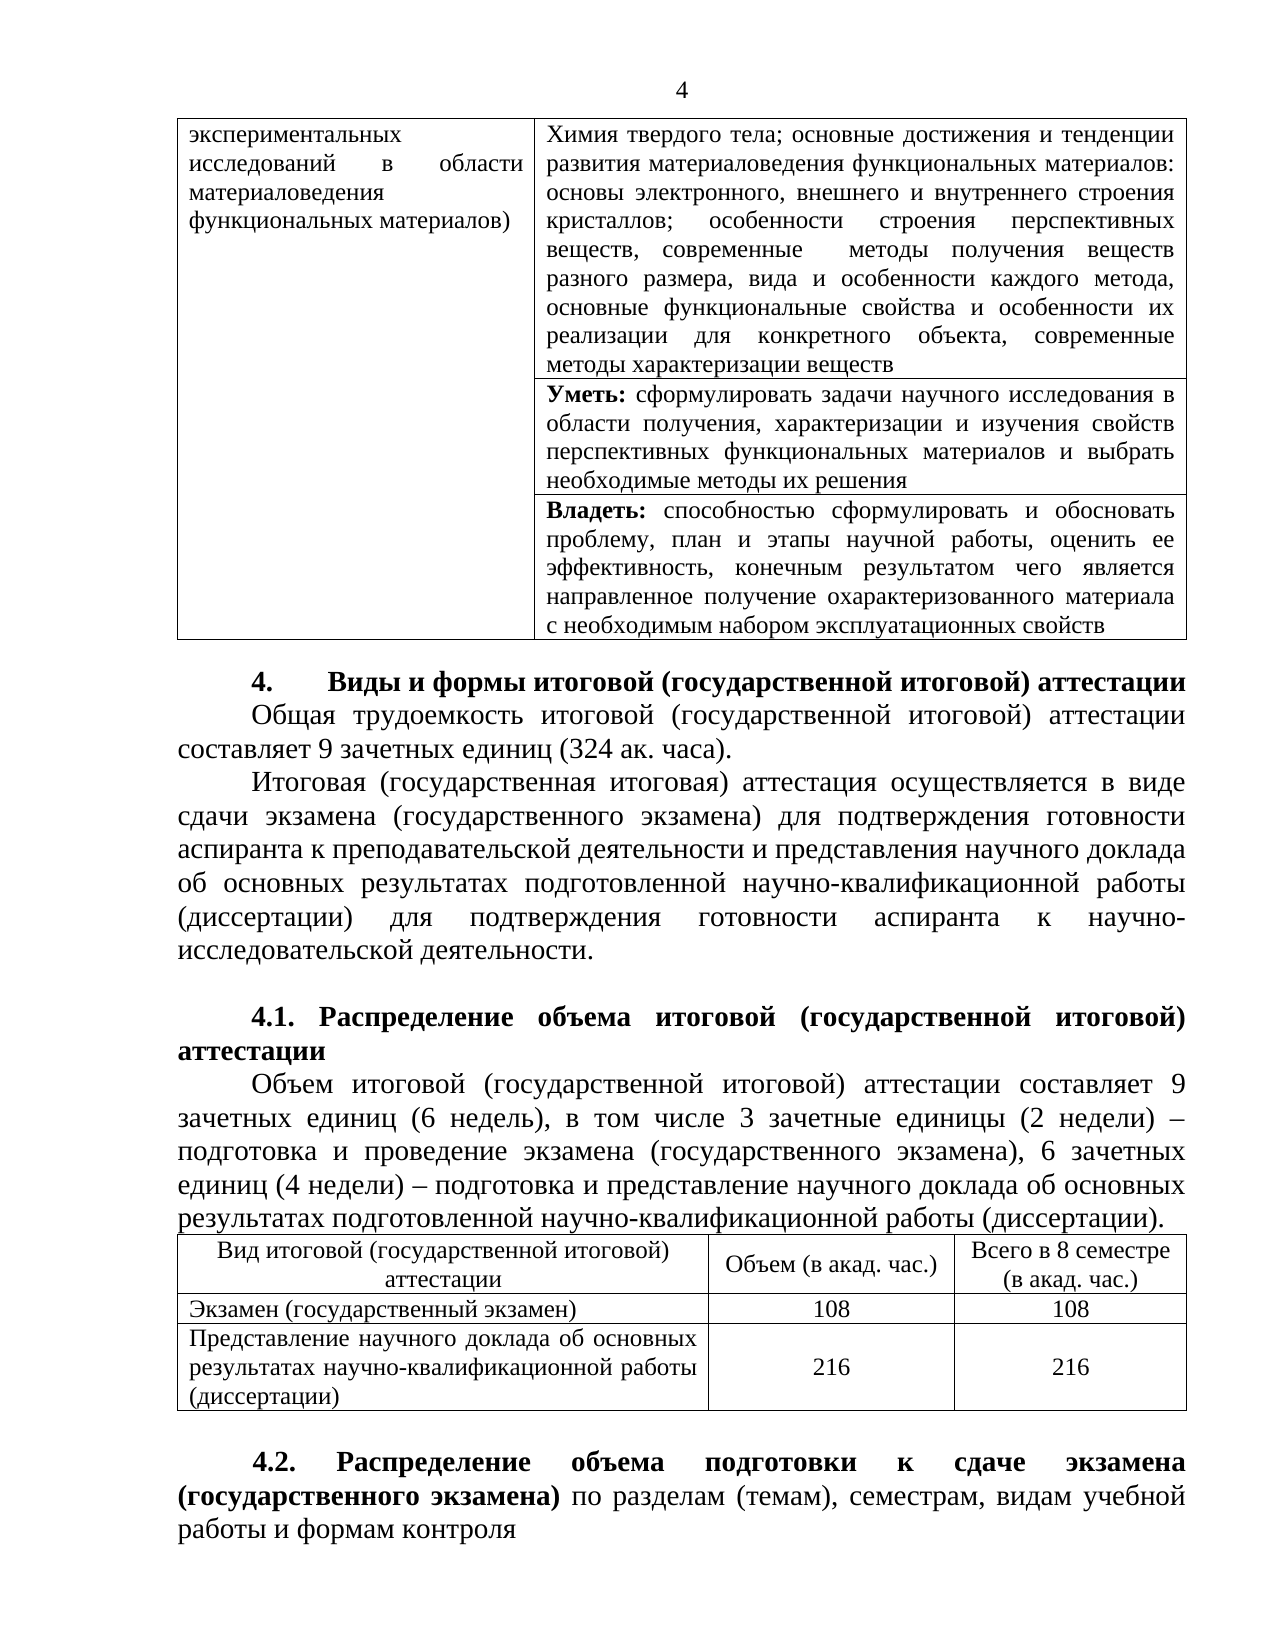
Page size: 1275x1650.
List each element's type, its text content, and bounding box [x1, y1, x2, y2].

table_cell Владеть: способностью сформулировать и обосновать проблему, план и этапы научной работы, оценить ее эффективность, конечным результатом чего является направленное получение охарактеризованного материала с необходимым набором эксплуатационных свойств [535, 495, 1186, 639]
table_cell Экзамен (государственный экзамен) [178, 1294, 708, 1322]
table_cell Представление научного доклада об основных результатах научно-квалификационной работы (диссертации) [178, 1324, 708, 1410]
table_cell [535, 119, 1186, 378]
table_cell 108 [709, 1294, 954, 1322]
text 4.2. Распределение объема подготовки к сдаче экзамена (государственного экзамена) по разделам (темам), семестрам, видам учебной работы и формам контроля [177, 1444, 1186, 1545]
table_header Всего в 8 семестре (в акад. час.) [955, 1235, 1186, 1293]
text 4.1. Распределение объема итоговой (государственной итоговой) аттестации [177, 999, 1186, 1066]
table_cell 108 [955, 1294, 1186, 1322]
table_header Вид итоговой (государственной итоговой) аттестации [178, 1235, 708, 1293]
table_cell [178, 119, 534, 639]
table_cell Уметь: сформулировать задачи научного исследования в области получения, характеризации и изучения свойств перспективных функциональных материалов и выбрать необходимые методы их решения [535, 379, 1186, 494]
text 4. Виды и формы итоговой (государственной итоговой) аттестации [177, 664, 1186, 697]
text Общая трудоемкость итоговой (государственной итоговой) аттестации составляет 9 зачетных единиц (324 ак. часа). [177, 697, 1186, 764]
table_cell 216 [955, 1324, 1186, 1410]
text Итоговая (государственная итоговая) аттестация осуществляется в виде сдачи экзамена (государственного экзамена) для подтверждения готовности аспиранта к преподавательской деятельности и представления научного доклада об основных результатах подготовленной научно-квалификационной работы (диссертации) для подтверждения готовности аспиранта к научно-исследовательской деятельности. [177, 764, 1186, 966]
table_header Объем (в акад. час.) [709, 1235, 954, 1293]
text Объем итоговой (государственной итоговой) аттестации составляет 9 зачетных единиц (6 недель), в том числе 3 зачетные единицы (2 недели) – подготовка и проведение экзамена (государственного экзамена), 6 зачетных единиц (4 недели) – подготовка и представление научного доклада об основных результатах подготовленной научно-квалификационной работы (диссертации). [177, 1066, 1186, 1234]
table_cell 216 [709, 1324, 954, 1410]
